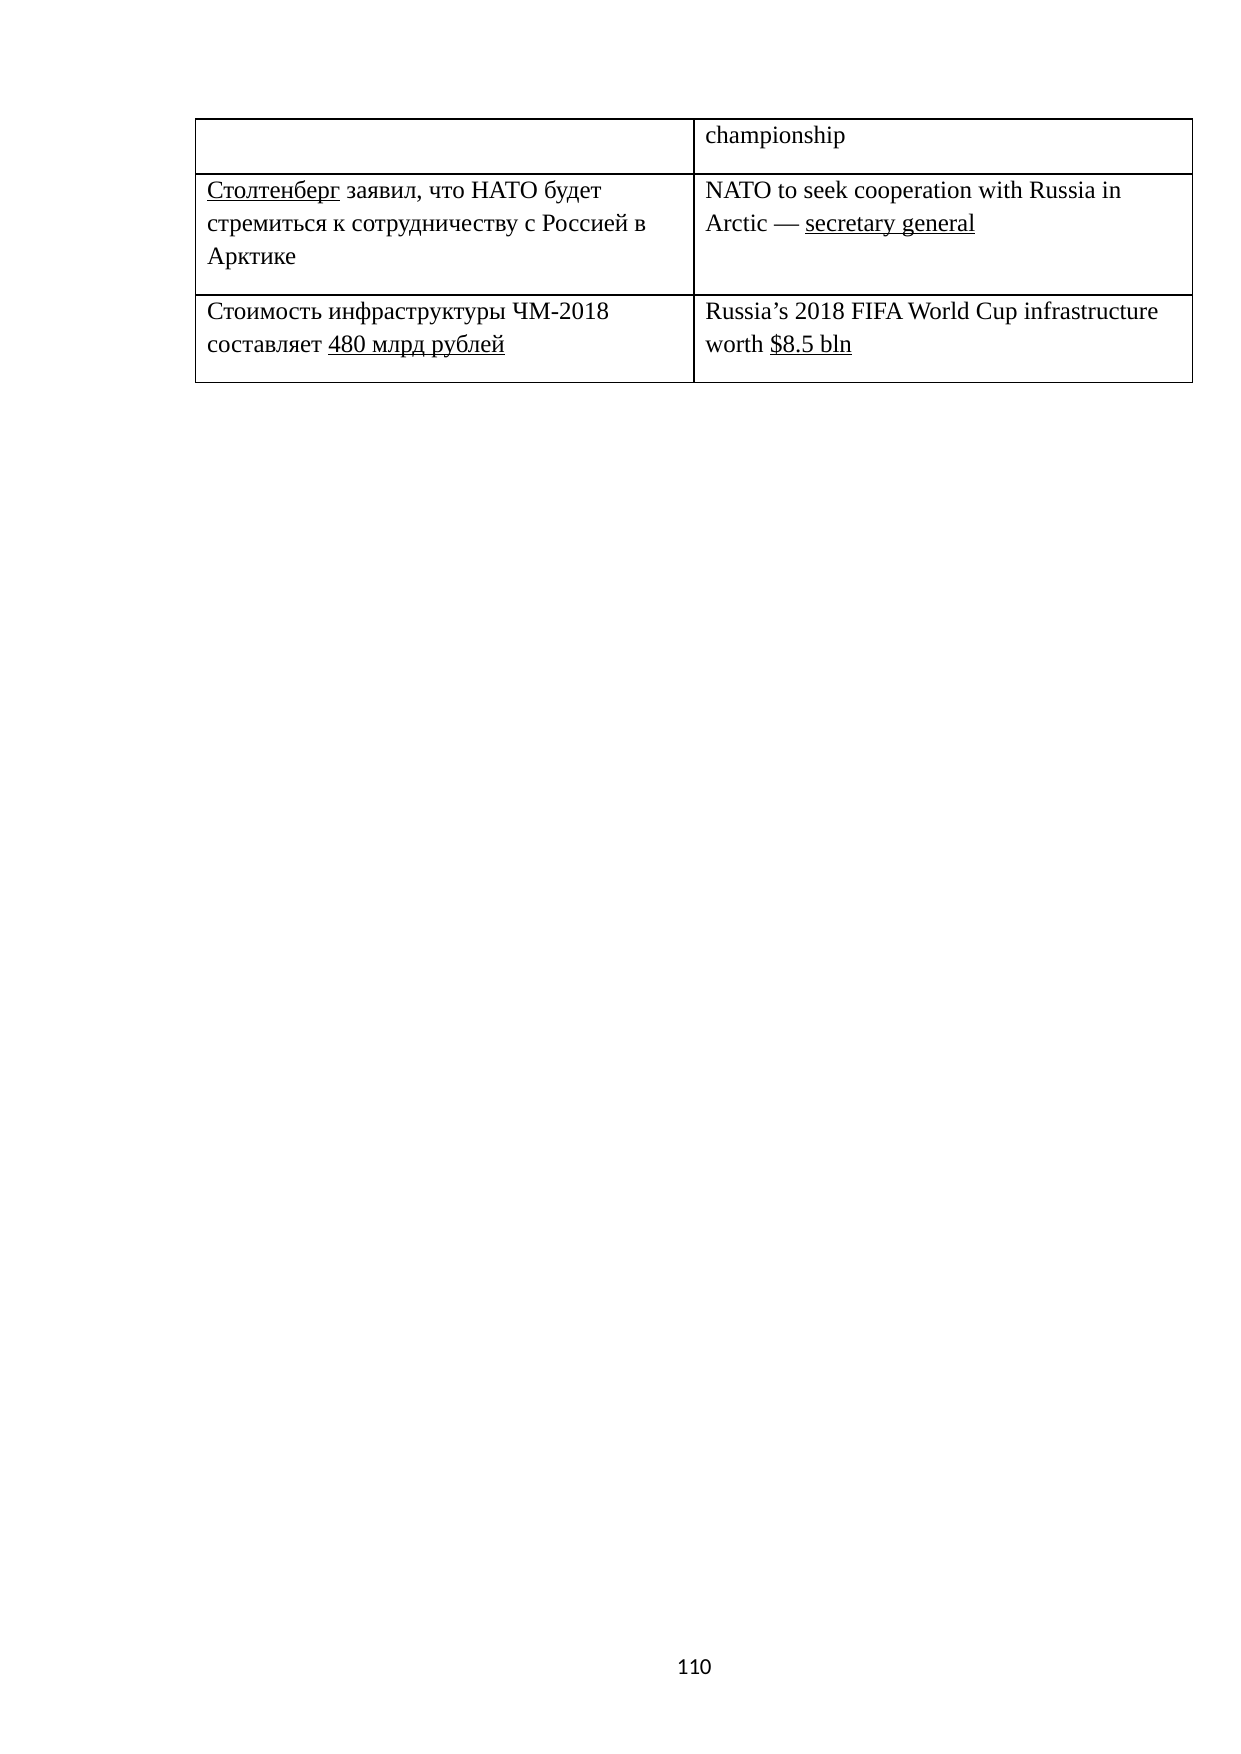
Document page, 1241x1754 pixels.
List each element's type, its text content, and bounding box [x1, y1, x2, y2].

table_cell Столтенберг заявил, что НАТО будет стремиться к сотрудничеству с Россией в Арктике [196, 175, 693, 294]
table_cell Russia’s 2018 FIFA World Cup infrastructure worth $8.5 bln [695, 296, 1192, 382]
table_cell Стоимость инфраструктуры ЧМ-2018 составляет 480 млрд рублей [196, 296, 693, 382]
table_cell NATO to seek cooperation with Russia in Arctic — secretary general [695, 175, 1192, 294]
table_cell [695, 120, 1192, 173]
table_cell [196, 120, 693, 173]
